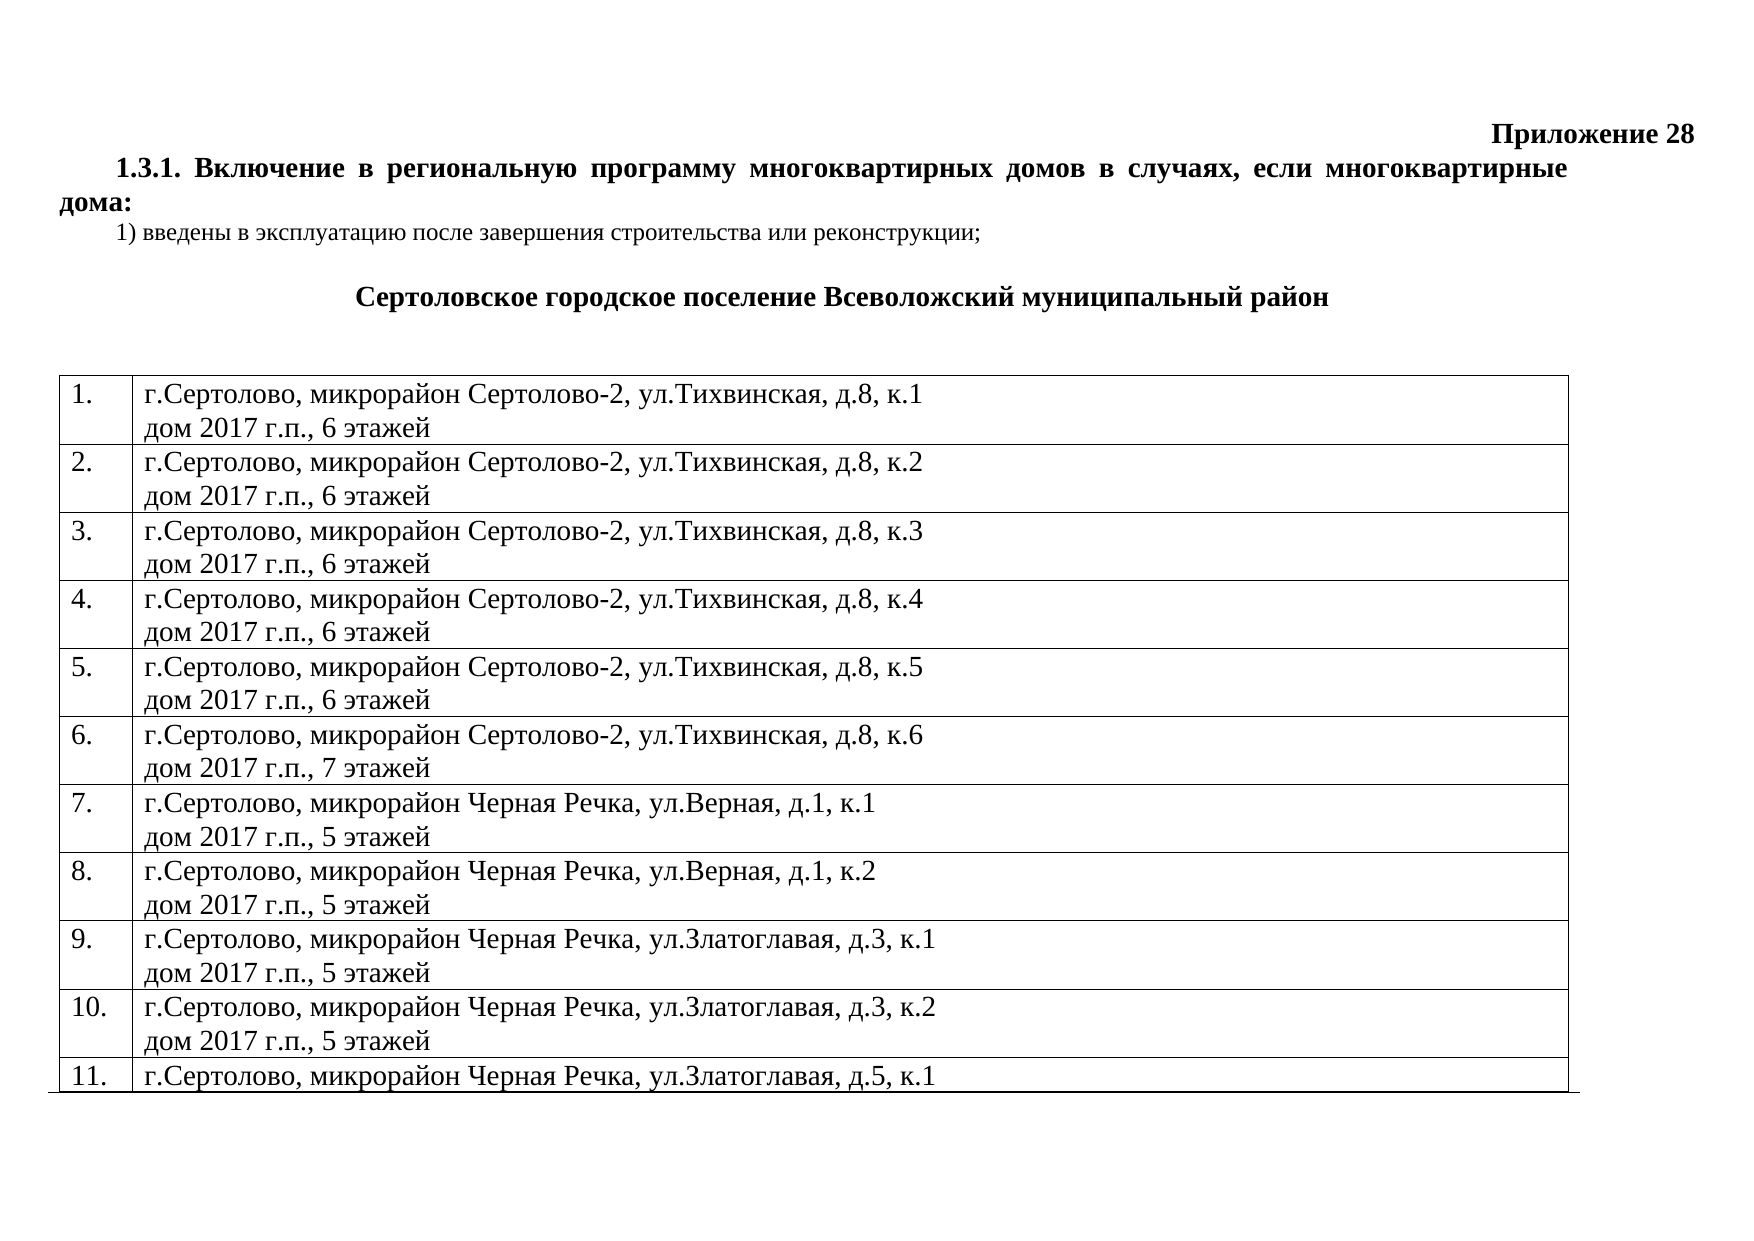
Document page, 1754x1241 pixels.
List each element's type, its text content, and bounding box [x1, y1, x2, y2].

text Приложение 28 [59, 117, 1695, 150]
